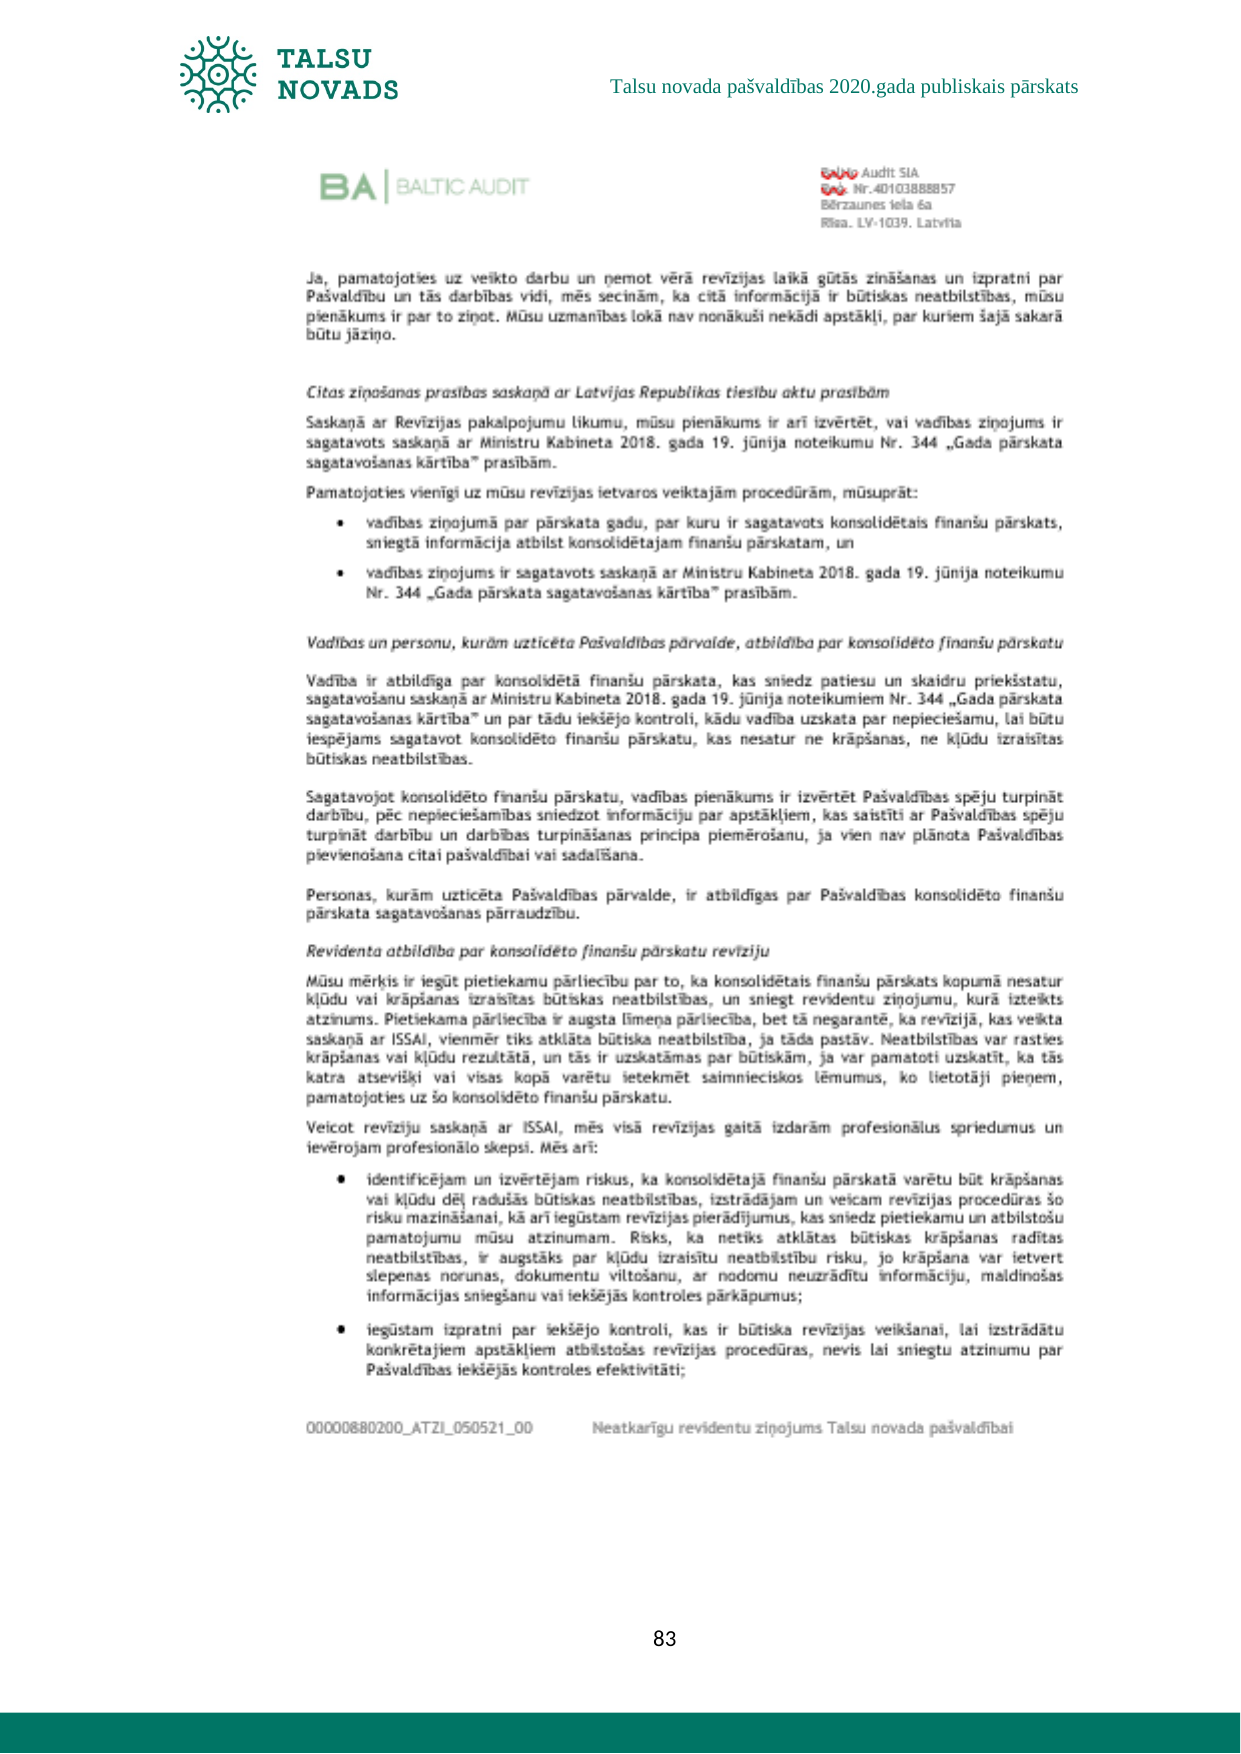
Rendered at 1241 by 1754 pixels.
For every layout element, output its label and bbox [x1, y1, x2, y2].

picture [211, 118, 1118, 1478]
picture [180, 36, 398, 113]
